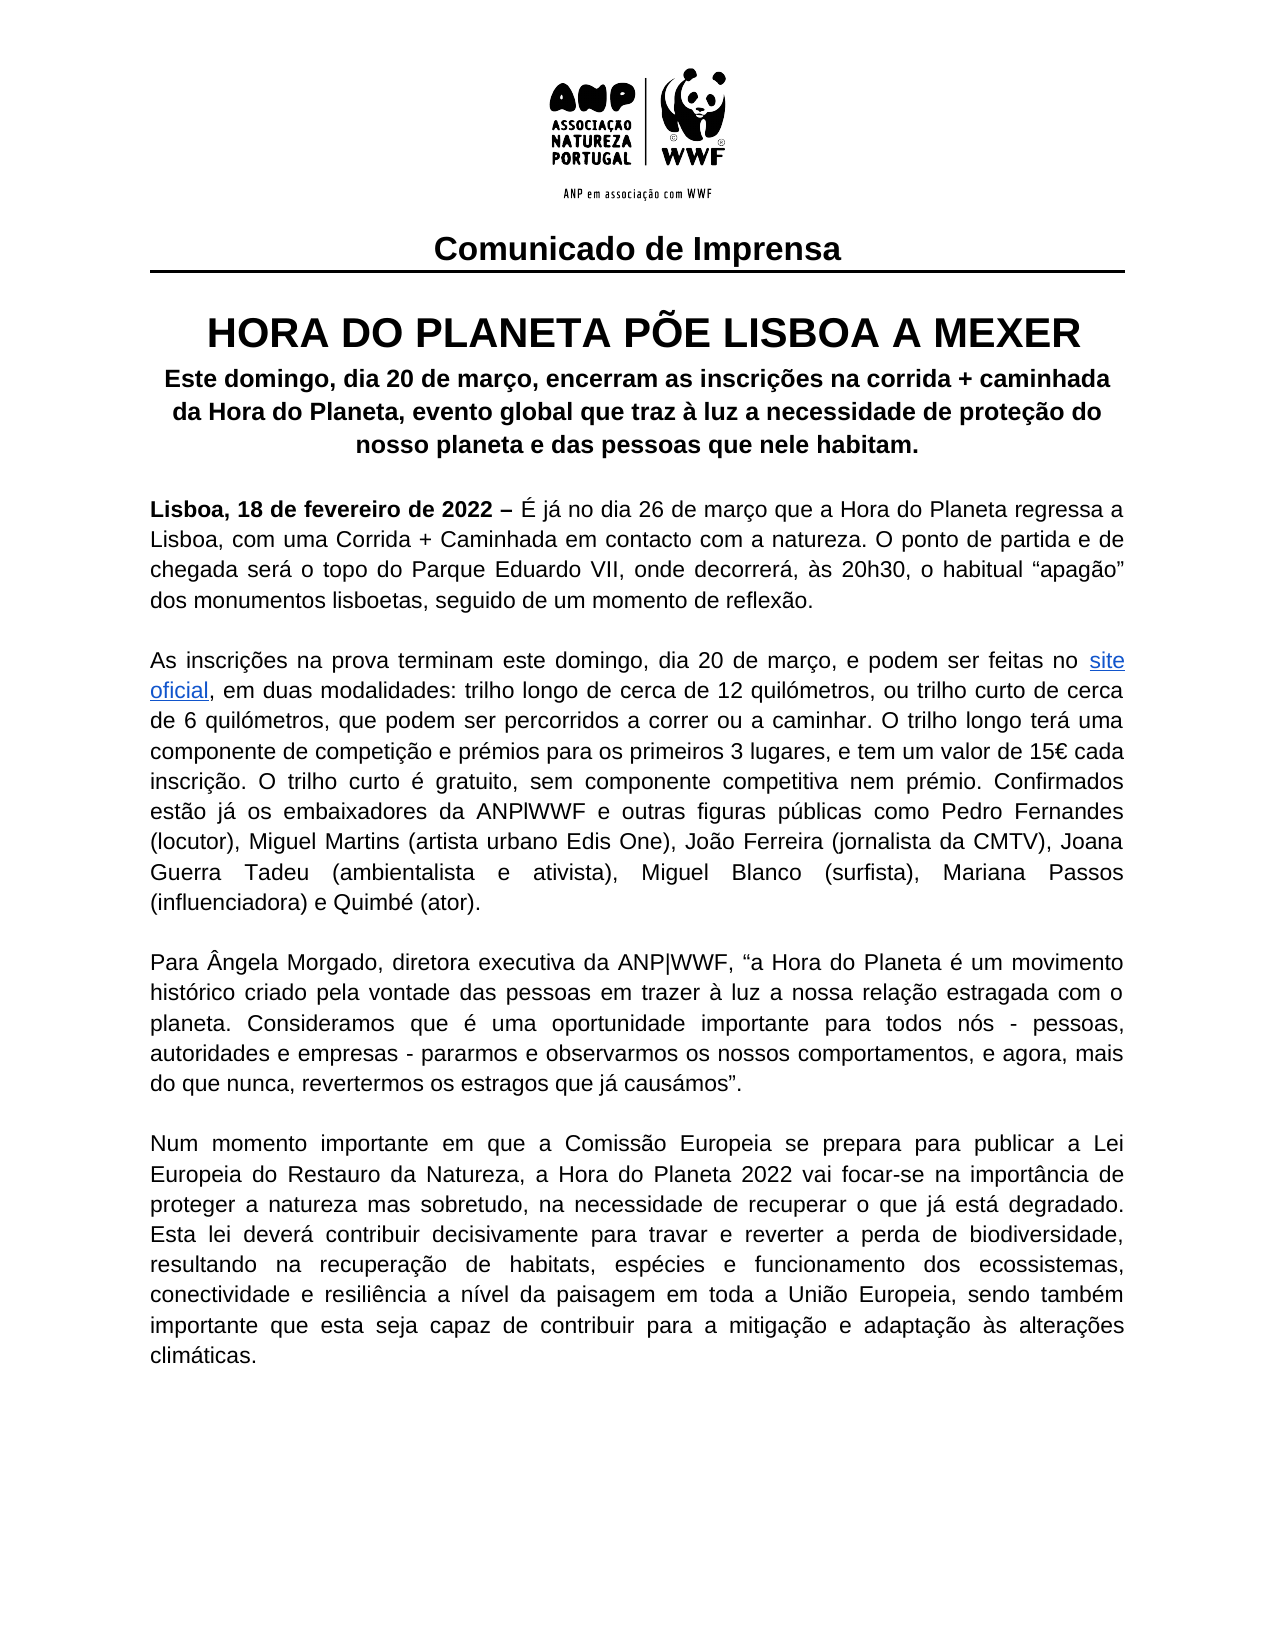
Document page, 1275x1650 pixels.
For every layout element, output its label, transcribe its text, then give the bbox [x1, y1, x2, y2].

text Lisboa, 18 de fevereiro de 2022 – É já no dia 26 de março que a Hora do Planeta regressa a Lisboa, com uma Corrida + Caminhada em contacto com a natureza. O ponto de partida e de chegada será o topo do Parque Eduardo VII, onde decorrerá, às 20h30, o habitual “apagão” dos monumentos lisboetas, seguido de um momento de reflexão. [150, 496, 1125, 613]
text Para Ângela Morgado, diretora executiva da ANP|WWF, “a Hora do Planeta é um movimento histórico criado pela vontade das pessoas em trazer à luz a nossa relação estragada com o planeta. Consideramos que é uma oportunidade importante para todos nós - pessoas, autoridades e empresas - pararmos e observarmos os nossos comportamentos, e agora, mais do que nunca, revertermos os estragos que já causámos”. [150, 949, 1125, 1096]
text Este domingo, dia 20 de março, encerram as inscrições na corrida + caminhada da Hora do Planeta, evento global que traz à luz a necessidade de proteção do nosso planeta e das pessoas que nele habitam. [150, 364, 1125, 459]
text Comunicado de Imprensa [150, 229, 1125, 270]
text HORA DO PLANETA PÕE LISBOA A MEXER [106, 309, 1125, 357]
text As inscrições na prova terminam este domingo, dia 20 de março, e podem ser feitas no site oficial, em duas modalidades: trilho longo de cerca de 12 quilómetros, ou trilho curto de cerca de 6 quilómetros, que podem ser percorridos a correr ou a caminhar. O trilho longo terá uma componente de competição e prémios para os primeiros 3 lugares, e tem um valor de 15€ cada inscrição. O trilho curto é gratuito, sem componente competitiva nem prémio. Confirmados estão já os embaixadores da ANPlWWF e outras figuras públicas como Pedro Fernandes (locutor), Miguel Martins (artista urbano Edis One), João Ferreira (jornalista da CMTV), Joana Guerra Tadeu (ambientalista e ativista), Miguel Blanco (surfista), Mariana Passos (influenciadora) e Quimbé (ator). [150, 647, 1125, 915]
picture [517, 44, 758, 225]
text Num momento importante em que a Comissão Europeia se prepara para publicar a Lei Europeia do Restauro da Natureza, a Hora do Planeta 2022 vai focar-se na importância de proteger a natureza mas sobretudo, na necessidade de recuperar o que já está degradado. Esta lei deverá contribuir decisivamente para travar e reverter a perda de biodiversidade, resultando na recuperação de habitats, espécies e funcionamento dos ecossistemas, conectividade e resiliência a nível da paisagem em toda a União Europeia, sendo também importante que esta seja capaz de contribuir para a mitigação e adaptação às alterações climáticas. [150, 1130, 1125, 1368]
